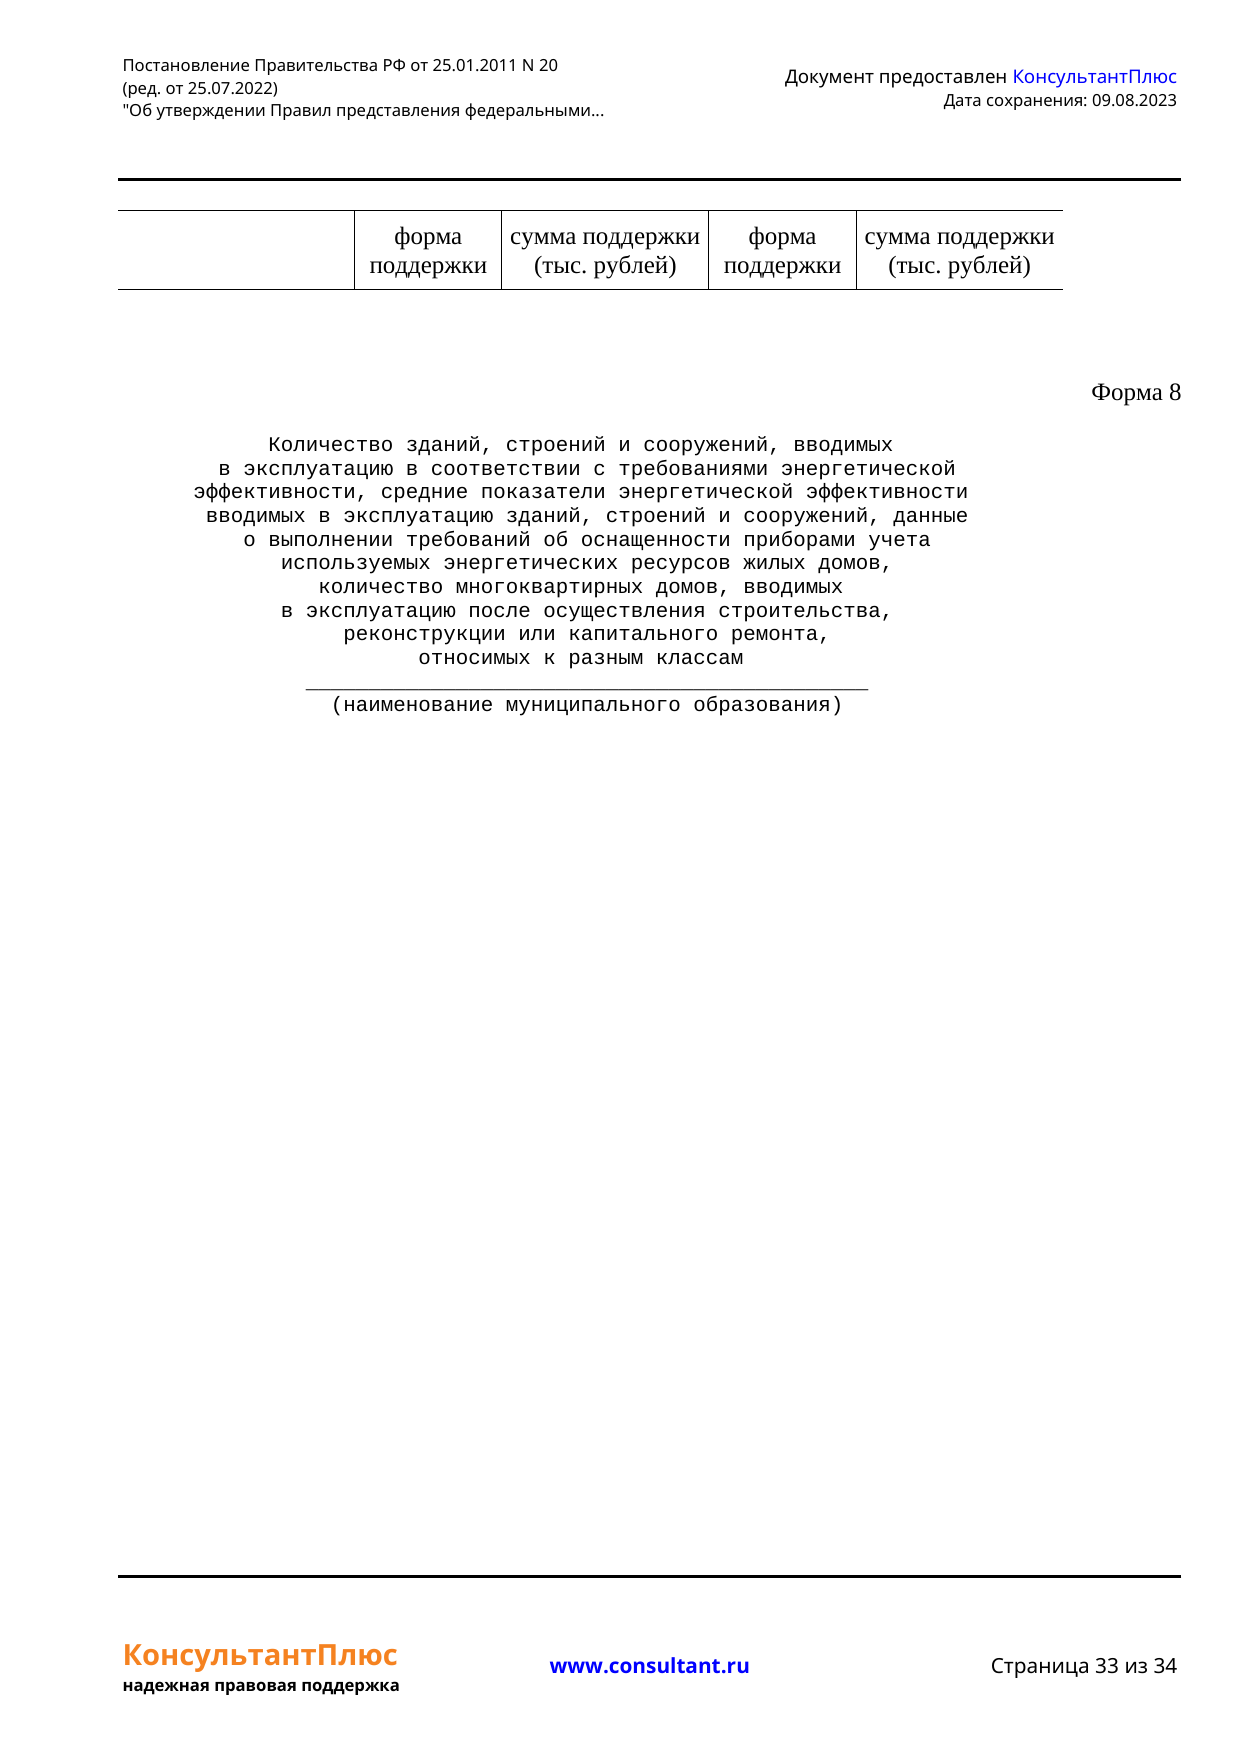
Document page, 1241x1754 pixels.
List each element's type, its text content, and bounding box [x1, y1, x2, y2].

text Количество зданий, строений и сооружений, вводимых [118, 434, 1181, 458]
text относимых к разным классам [118, 647, 1181, 671]
text (наименование муниципального образования) [118, 694, 1181, 718]
table_cell сумма поддержки (тыс. рублей) [502, 211, 708, 289]
text в эксплуатацию в соответствии с требованиями энергетической [118, 458, 1181, 481]
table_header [118, 211, 354, 289]
table_cell форма поддержки [709, 211, 856, 289]
text количество многоквартирных домов, вводимых [118, 576, 1181, 600]
text эффективности, средние показатели энергетической эффективности [118, 481, 1181, 505]
text о выполнении требований об оснащенности приборами учета [118, 529, 1181, 552]
text используемых энергетических ресурсов жилых домов, [118, 552, 1181, 576]
text _____________________________________________ [118, 671, 1181, 694]
text реконструкции или капитального ремонта, [118, 623, 1181, 647]
table_cell форма поддержки [355, 211, 501, 289]
text Форма 8 [118, 377, 1181, 405]
text в эксплуатацию после осуществления строительства, [118, 600, 1181, 623]
text вводимых в эксплуатацию зданий, строений и сооружений, данные [118, 505, 1181, 529]
table_cell сумма поддержки (тыс. рублей) [857, 211, 1063, 289]
